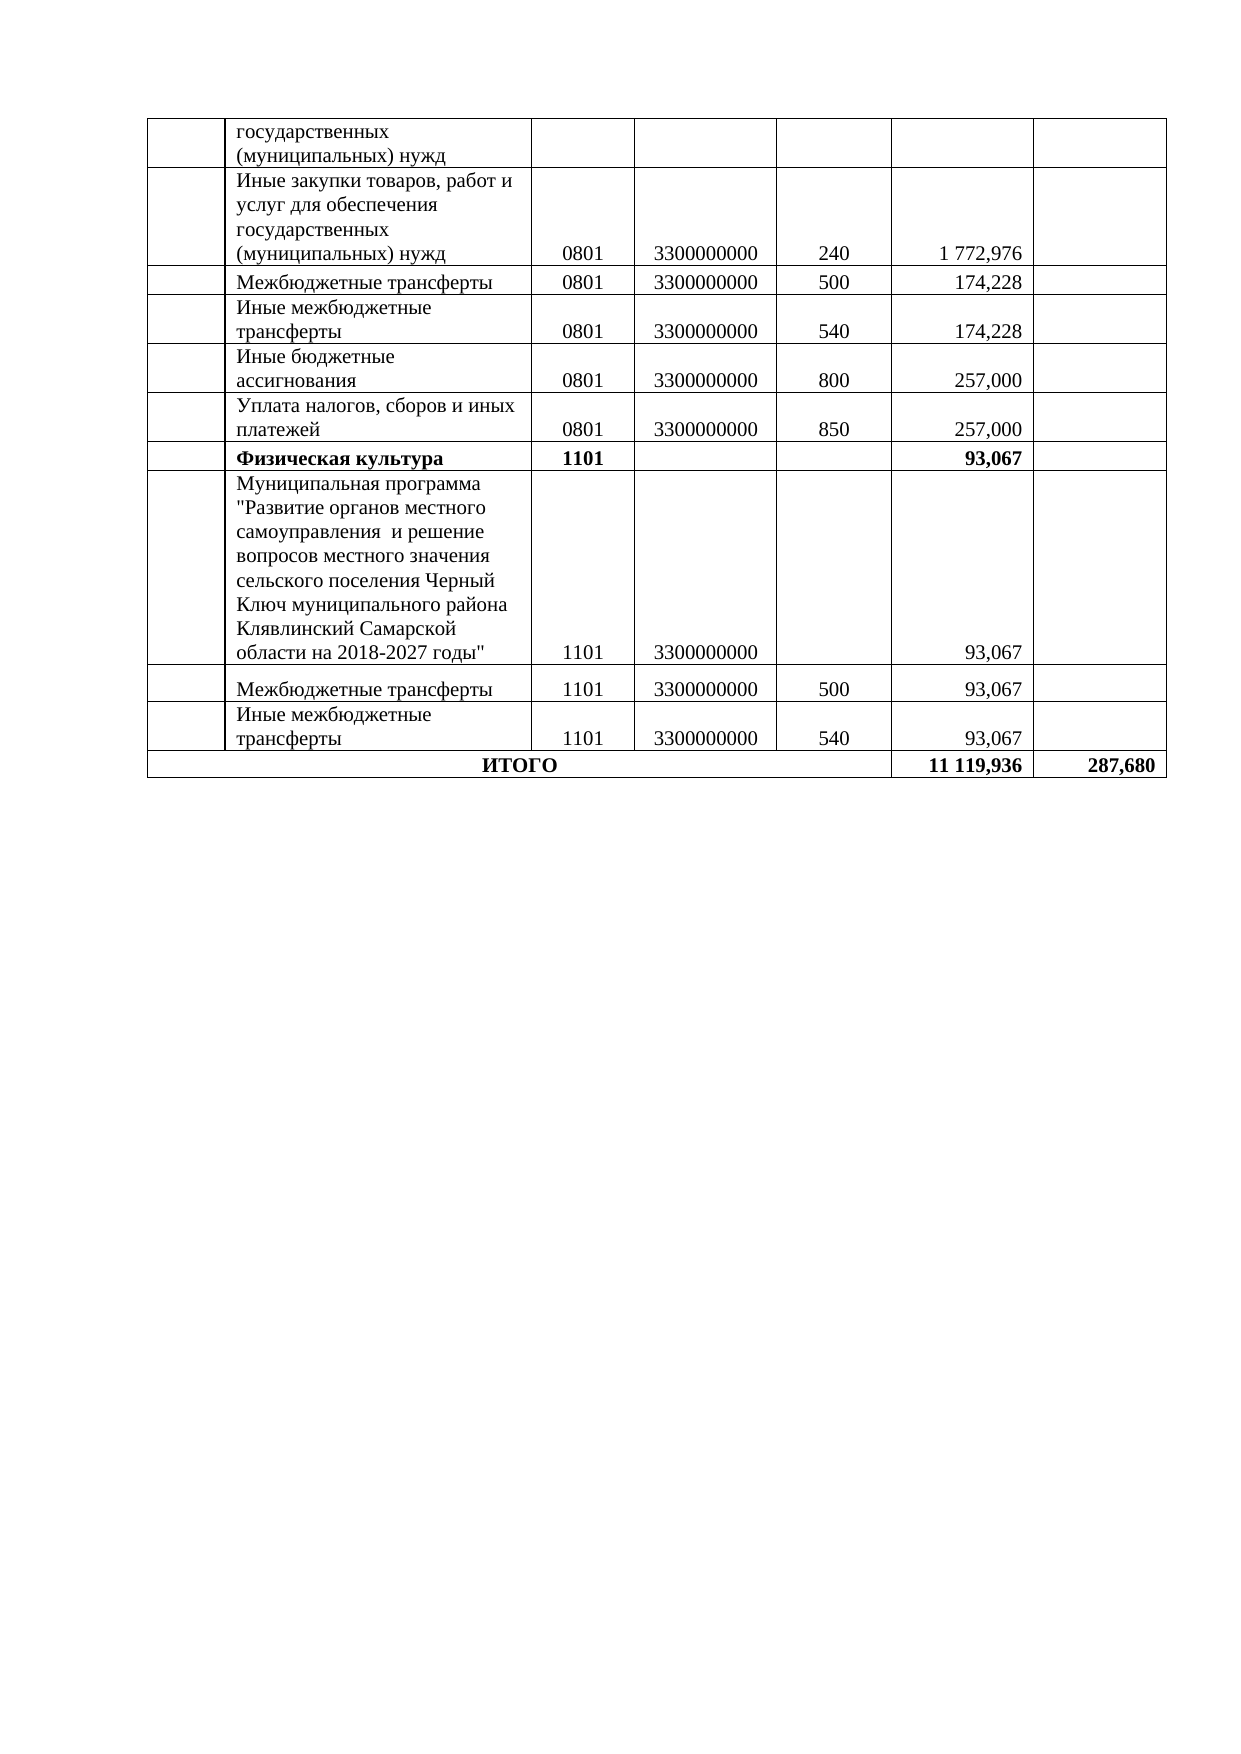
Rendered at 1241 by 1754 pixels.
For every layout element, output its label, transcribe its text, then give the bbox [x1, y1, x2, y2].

table_header Приложение №8 [148, 118, 1240, 1606]
